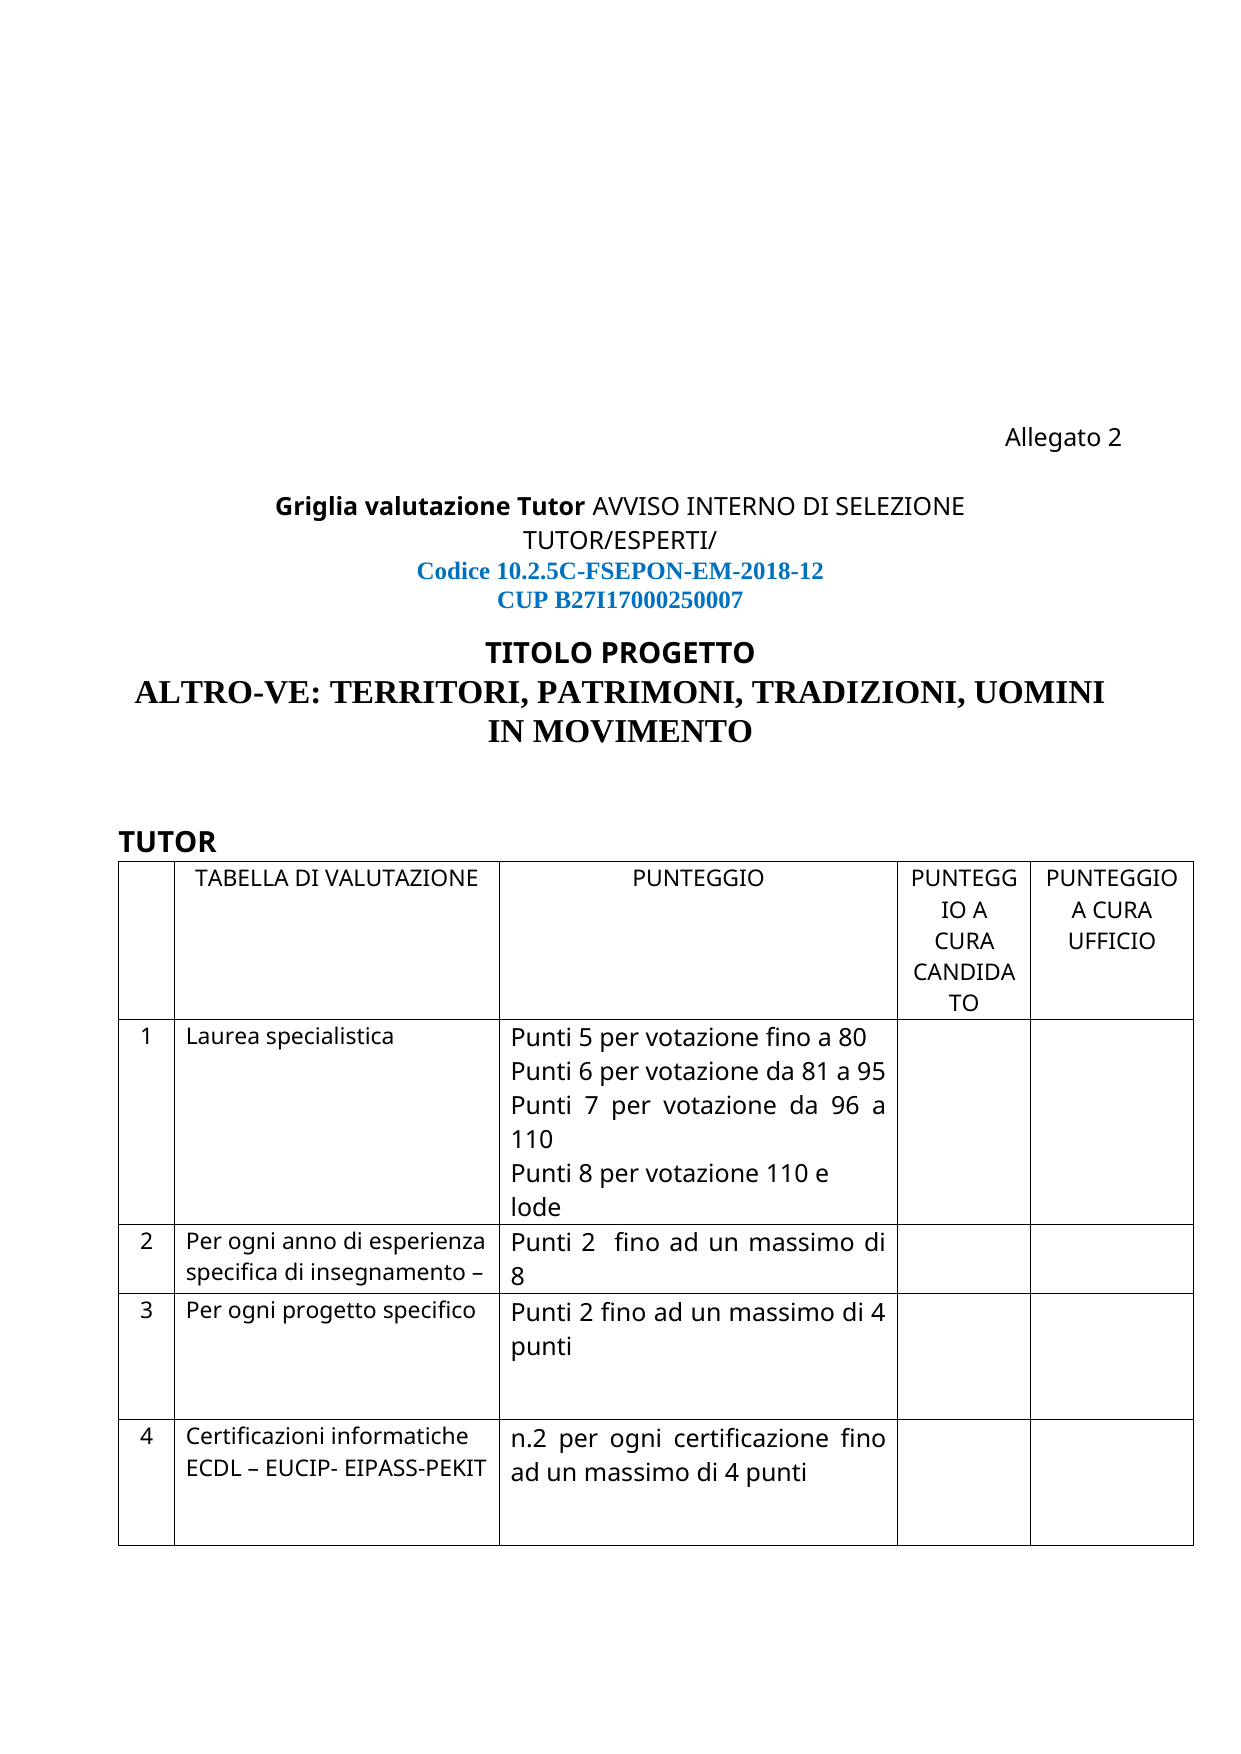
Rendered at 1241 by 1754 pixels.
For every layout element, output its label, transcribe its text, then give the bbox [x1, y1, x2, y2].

table_cell [1031, 1420, 1193, 1545]
table_cell 4 [119, 1420, 174, 1545]
table_header [119, 862, 174, 1018]
table_cell Per ogni anno di esperienza specifica di insegnamento – [175, 1225, 499, 1293]
table_cell [1031, 1020, 1193, 1224]
table_cell 3 [119, 1294, 174, 1419]
table_cell Punti 2 fino ad un massimo di 4 punti [500, 1294, 897, 1419]
table_cell Per ogni progetto specifico [175, 1294, 499, 1419]
text TUTOR [118, 822, 1122, 861]
table_cell [1031, 1294, 1193, 1419]
table_cell 2 [119, 1225, 174, 1293]
text Codice 10.2.5C-FSEPON-EM-2018-12 [118, 556, 1122, 585]
table_cell [1031, 1225, 1193, 1293]
table_cell Punti 5 per votazione fino a 80 Punti 6 per votazione da 81 a 95 Punti 7 per votazione da 96 a 110 Punti 8 per votazione 110 e lode [500, 1020, 897, 1224]
table_header TABELLA DI VALUTAZIONE [175, 862, 499, 1018]
text ALTRO-VE: TERRITORI, PATRIMONI, TRADIZIONI, UOMINI IN MOVIMENTO [118, 672, 1122, 749]
table_header PUNTEGGIO [500, 862, 897, 1018]
text TUTOR/ESPERTI/ [118, 522, 1122, 556]
table_cell n.2 per ogni certificazione fino ad un massimo di 4 punti [500, 1420, 897, 1545]
table_cell [898, 1020, 1030, 1224]
text TITOLO PROGETTO [118, 633, 1122, 672]
text Griglia valutazione Tutor AVVISO INTERNO DI SELEZIONE [118, 488, 1122, 522]
table_cell 1 [119, 1020, 174, 1224]
table_header PUNTEGGIO A CURA UFFICIO [1031, 862, 1193, 1018]
text Allegato 2 [118, 420, 1122, 454]
table_cell Punti 2 fino ad un massimo di 8 [500, 1225, 897, 1293]
table_cell [898, 1225, 1030, 1293]
text CUP B27I17000250007 [118, 585, 1122, 614]
table_cell [898, 1420, 1030, 1545]
table_header PUNTEGGIO A CURA CANDIDATO [898, 862, 1030, 1018]
table_cell [898, 1294, 1030, 1419]
table_cell Certificazioni informatiche ECDL – EUCIP- EIPASS-PEKIT [175, 1420, 499, 1545]
table_cell Laurea specialistica [175, 1020, 499, 1224]
